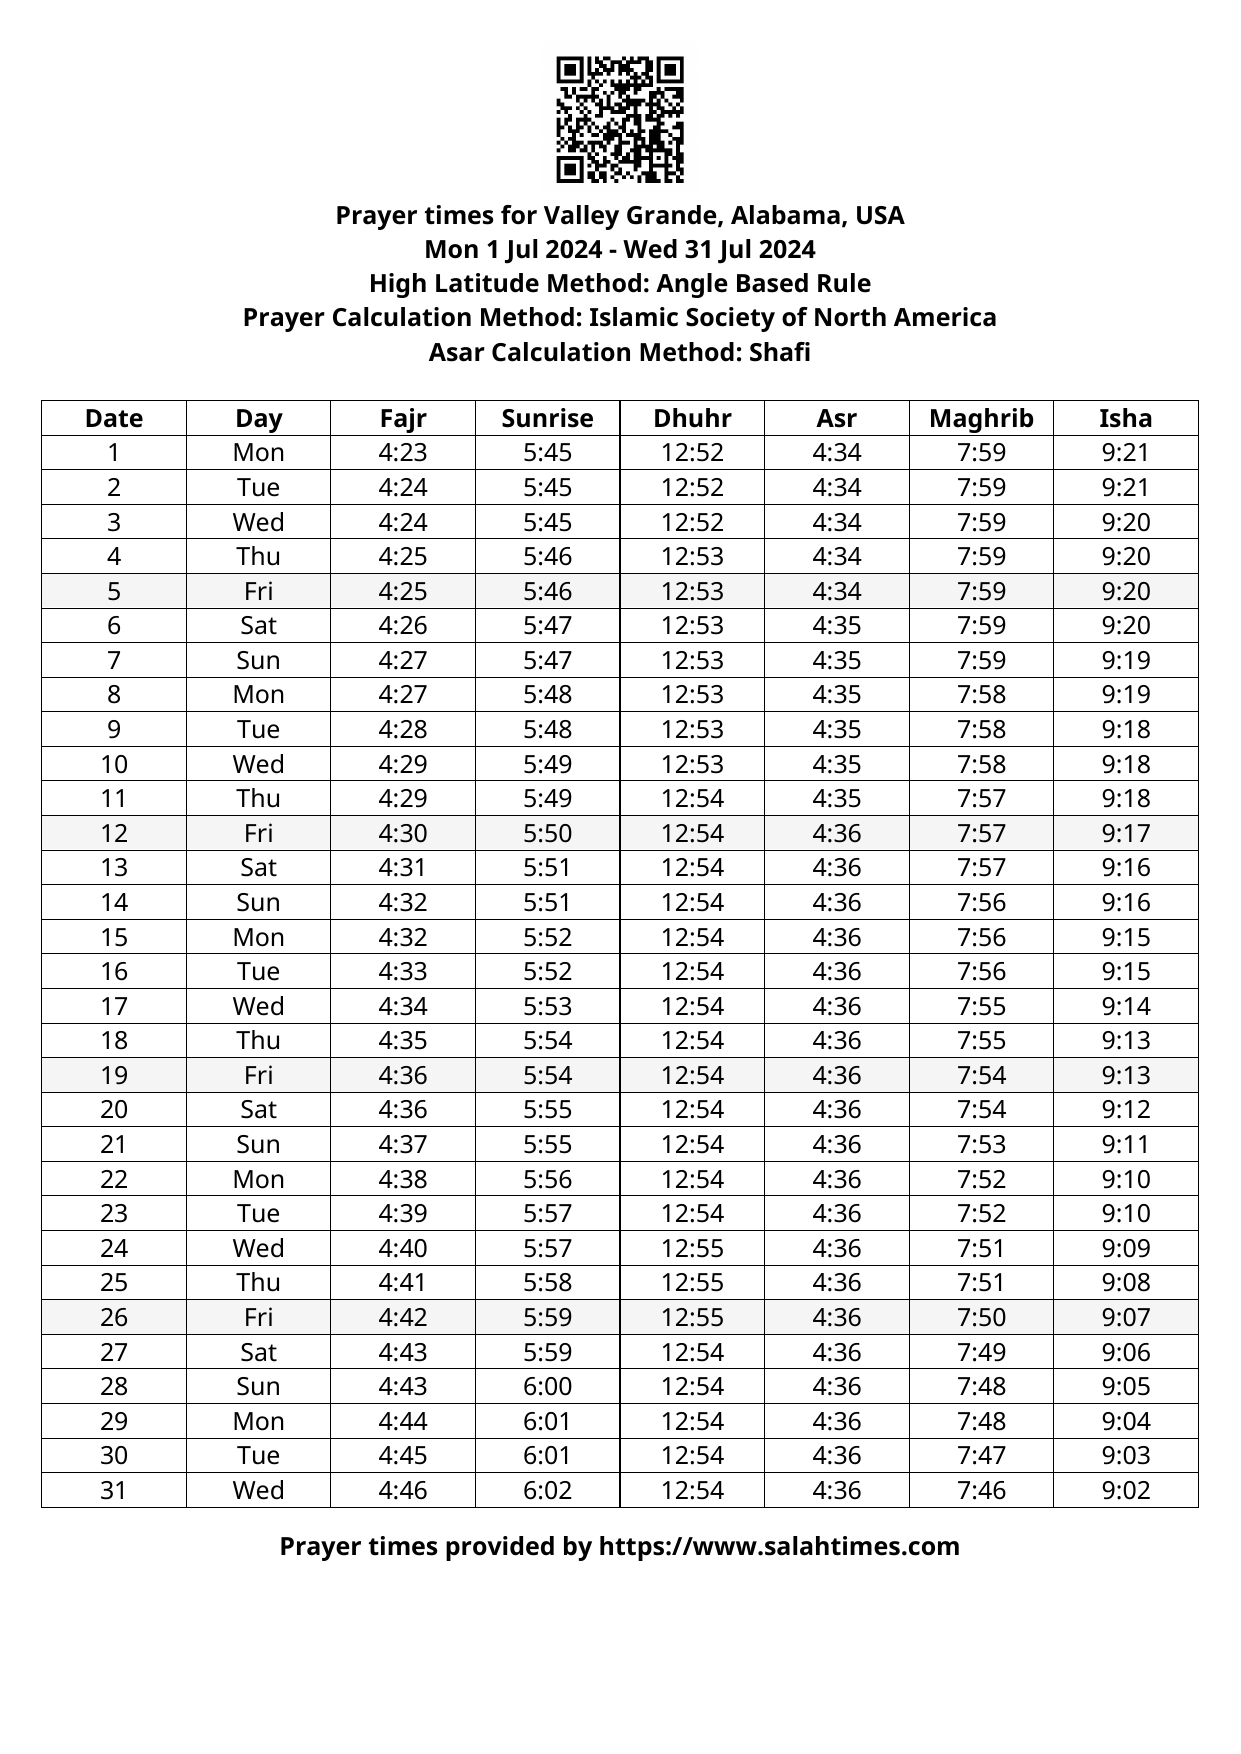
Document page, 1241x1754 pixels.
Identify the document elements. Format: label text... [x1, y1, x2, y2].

table_cell 9:13 [1054, 1058, 1198, 1092]
table_cell 4:34 [765, 574, 909, 607]
table_cell 5:57 [476, 1231, 619, 1264]
table_cell 4:35 [765, 781, 909, 815]
table_cell 7:54 [910, 1058, 1053, 1092]
table_cell 7:58 [910, 712, 1053, 746]
table_cell 12:55 [621, 1300, 764, 1334]
table_cell 5:48 [476, 678, 619, 711]
table_cell 5:45 [476, 470, 619, 504]
table_cell 4:34 [765, 539, 909, 573]
table_cell Tue [187, 954, 330, 988]
table_cell 9:14 [1054, 989, 1198, 1022]
table_cell 5:46 [476, 574, 619, 607]
table_cell 27 [42, 1335, 186, 1368]
table_cell 4:35 [331, 1024, 475, 1057]
table_cell 9:15 [1054, 920, 1198, 953]
table_cell 4:35 [765, 678, 909, 711]
table_cell 7:51 [910, 1266, 1053, 1299]
table_cell Fri [187, 816, 330, 849]
table_cell 7:59 [910, 505, 1053, 538]
table_cell 4:36 [765, 1473, 909, 1507]
table_cell 9:04 [1054, 1404, 1198, 1437]
table_cell 5:57 [476, 1196, 619, 1230]
table_cell 18 [42, 1024, 186, 1057]
table_cell Tue [187, 470, 330, 504]
table_cell 9:18 [1054, 712, 1198, 746]
table_cell Fri [187, 1300, 330, 1334]
table_cell 6:01 [476, 1439, 619, 1472]
table_cell 7:59 [910, 643, 1053, 677]
table_cell 4:38 [331, 1162, 475, 1195]
text Asar Calculation Method: Shafi [42, 334, 1198, 368]
table_cell 13 [42, 851, 186, 884]
table_cell 7:49 [910, 1335, 1053, 1368]
table_cell 26 [42, 1300, 186, 1334]
table_cell 6:02 [476, 1473, 619, 1507]
table_cell Sat [187, 1335, 330, 1368]
table_cell 4:36 [765, 1404, 909, 1437]
table_cell Mon [187, 1162, 330, 1195]
table_cell 4:44 [331, 1404, 475, 1437]
table_cell 7:59 [910, 436, 1053, 469]
table_cell 5:46 [476, 539, 619, 573]
table_cell Sat [187, 609, 330, 642]
table_cell 12:54 [621, 1369, 764, 1403]
table_cell 9:20 [1054, 609, 1198, 642]
table_cell 6 [42, 609, 186, 642]
text Prayer Calculation Method: Islamic Society of North America [42, 300, 1198, 334]
table_cell 4:29 [331, 781, 475, 815]
table_cell 15 [42, 920, 186, 953]
table_cell 10 [42, 747, 186, 780]
text High Latitude Method: Angle Based Rule [42, 266, 1198, 300]
table_cell 4:37 [331, 1127, 475, 1161]
table_cell 12:54 [621, 885, 764, 919]
table_cell 12:52 [621, 436, 764, 469]
table_cell 12:55 [621, 1231, 764, 1264]
table_cell Tue [187, 1196, 330, 1230]
table_cell Sat [187, 851, 330, 884]
table_cell 1 [42, 436, 186, 469]
table_cell 7:59 [910, 470, 1053, 504]
table_cell 4:25 [331, 539, 475, 573]
table_cell 7:59 [910, 609, 1053, 642]
text Prayer times provided by https://www.salahtimes.com [42, 1528, 1198, 1563]
table_cell 17 [42, 989, 186, 1022]
table_cell 7:52 [910, 1196, 1053, 1230]
table_cell 12:54 [621, 1439, 764, 1472]
table_cell 7:48 [910, 1369, 1053, 1403]
table_cell 4:36 [765, 1231, 909, 1264]
table_cell 4 [42, 539, 186, 573]
table_cell Mon [187, 920, 330, 953]
table_cell 4:32 [331, 885, 475, 919]
table_cell 21 [42, 1127, 186, 1161]
table_cell 4:23 [331, 436, 475, 469]
table_cell 7:59 [910, 574, 1053, 607]
table_cell 9:07 [1054, 1300, 1198, 1334]
table_cell 4:36 [765, 1335, 909, 1368]
table_cell 12:54 [621, 954, 764, 988]
table_cell 4:34 [331, 989, 475, 1022]
table_cell 9:21 [1054, 436, 1198, 469]
table_cell 4:34 [765, 505, 909, 538]
table_cell 9:11 [1054, 1127, 1198, 1161]
table_cell 4:36 [765, 1127, 909, 1161]
table_cell 7:47 [910, 1439, 1053, 1472]
table_cell 4:41 [331, 1266, 475, 1299]
table_cell 5:52 [476, 920, 619, 953]
table_cell 12:54 [621, 1335, 764, 1368]
table_cell 14 [42, 885, 186, 919]
table_cell 19 [42, 1058, 186, 1092]
table_cell 7:57 [910, 851, 1053, 884]
table_cell 22 [42, 1162, 186, 1195]
table_cell 7:57 [910, 816, 1053, 849]
table_header Asr [765, 401, 909, 434]
table_cell Thu [187, 1266, 330, 1299]
table_cell 5:54 [476, 1058, 619, 1092]
table_cell 12:54 [621, 1473, 764, 1507]
table_cell 4:27 [331, 678, 475, 711]
table_cell Thu [187, 539, 330, 573]
table_cell Wed [187, 989, 330, 1022]
table_cell 9:21 [1054, 470, 1198, 504]
table_cell 4:36 [765, 1058, 909, 1092]
table_cell Sat [187, 1093, 330, 1126]
table_cell 4:29 [331, 747, 475, 780]
table_header Date [42, 401, 186, 434]
table_cell 12:54 [621, 851, 764, 884]
table_cell 9:02 [1054, 1473, 1198, 1507]
table_cell 4:35 [765, 643, 909, 677]
table_cell 4:36 [765, 1162, 909, 1195]
table_cell 5:50 [476, 816, 619, 849]
table_cell 4:36 [765, 920, 909, 953]
table_cell Thu [187, 1024, 330, 1057]
table_cell 4:36 [765, 1439, 909, 1472]
table_cell Mon [187, 1404, 330, 1437]
table_cell 7 [42, 643, 186, 677]
table_cell Wed [187, 1473, 330, 1507]
table_cell 31 [42, 1473, 186, 1507]
table_cell 4:36 [765, 1300, 909, 1334]
table_cell Tue [187, 1439, 330, 1472]
table_cell 9:05 [1054, 1369, 1198, 1403]
table_cell 7:57 [910, 781, 1053, 815]
table_cell 6:01 [476, 1404, 619, 1437]
table_cell 4:35 [765, 609, 909, 642]
table_cell 4:32 [331, 920, 475, 953]
table_cell 9:16 [1054, 851, 1198, 884]
table_cell 12:54 [621, 1196, 764, 1230]
table_cell 7:58 [910, 747, 1053, 780]
table_cell 7:50 [910, 1300, 1053, 1334]
table_cell 12:52 [621, 505, 764, 538]
table_cell Thu [187, 781, 330, 815]
table_cell Sun [187, 1369, 330, 1403]
table_cell 5:59 [476, 1335, 619, 1368]
table_cell 7:56 [910, 920, 1053, 953]
text Mon 1 Jul 2024 - Wed 31 Jul 2024 [42, 232, 1198, 266]
table_cell 12:54 [621, 1058, 764, 1092]
table_cell 9:03 [1054, 1439, 1198, 1472]
table_cell 9:08 [1054, 1266, 1198, 1299]
table_cell 4:36 [765, 851, 909, 884]
table_cell 5:45 [476, 436, 619, 469]
table_cell 4:40 [331, 1231, 475, 1264]
table_cell 7:52 [910, 1162, 1053, 1195]
table_cell 25 [42, 1266, 186, 1299]
table_cell 12:53 [621, 747, 764, 780]
table_cell 4:36 [765, 1093, 909, 1126]
table_cell 5:54 [476, 1024, 619, 1057]
table_cell 20 [42, 1093, 186, 1126]
table_cell 4:36 [765, 1196, 909, 1230]
table_cell Sun [187, 643, 330, 677]
table_cell 4:36 [331, 1093, 475, 1126]
table_cell 5:56 [476, 1162, 619, 1195]
table_cell 4:36 [765, 885, 909, 919]
table_cell 9:20 [1054, 505, 1198, 538]
table_cell 12:54 [621, 816, 764, 849]
table_cell 9 [42, 712, 186, 746]
table_cell 4:36 [765, 1369, 909, 1403]
table_cell 4:34 [765, 470, 909, 504]
table_cell 2 [42, 470, 186, 504]
table_cell 5:51 [476, 885, 619, 919]
table_cell 5:58 [476, 1266, 619, 1299]
table_cell 9:06 [1054, 1335, 1198, 1368]
table_cell 4:31 [331, 851, 475, 884]
table_cell 5:59 [476, 1300, 619, 1334]
table_cell 4:33 [331, 954, 475, 988]
table_cell 9:16 [1054, 885, 1198, 919]
table_header Day [187, 401, 330, 434]
table_cell 7:53 [910, 1127, 1053, 1161]
table_cell 9:09 [1054, 1231, 1198, 1264]
table_cell 4:34 [765, 436, 909, 469]
table_cell 4:26 [331, 609, 475, 642]
table_cell 9:10 [1054, 1162, 1198, 1195]
table_cell 29 [42, 1404, 186, 1437]
table_cell 4:36 [765, 816, 909, 849]
table_cell 9:19 [1054, 678, 1198, 711]
table_cell 4:43 [331, 1369, 475, 1403]
table_cell Mon [187, 678, 330, 711]
table_cell 7:55 [910, 1024, 1053, 1057]
table_cell 4:43 [331, 1335, 475, 1368]
table_cell 7:56 [910, 885, 1053, 919]
table_cell 5:47 [476, 609, 619, 642]
table_cell 9:20 [1054, 539, 1198, 573]
table_cell 12 [42, 816, 186, 849]
table_cell 5:47 [476, 643, 619, 677]
table_cell 12:53 [621, 678, 764, 711]
table_cell 4:27 [331, 643, 475, 677]
table_cell Wed [187, 505, 330, 538]
table_cell 9:12 [1054, 1093, 1198, 1126]
text Prayer times for Valley Grande, Alabama, USA [42, 198, 1198, 232]
table_cell 7:51 [910, 1231, 1053, 1264]
table_header Isha [1054, 401, 1198, 434]
table_cell 9:19 [1054, 643, 1198, 677]
table_cell 5 [42, 574, 186, 607]
table_cell 5:51 [476, 851, 619, 884]
table_cell 7:48 [910, 1404, 1053, 1437]
table_cell 12:53 [621, 712, 764, 746]
table_cell 7:59 [910, 539, 1053, 573]
table_cell 4:45 [331, 1439, 475, 1472]
table_cell Sun [187, 1127, 330, 1161]
table_cell 4:36 [765, 989, 909, 1022]
table_cell 12:54 [621, 989, 764, 1022]
table_cell 9:20 [1054, 574, 1198, 607]
table_header Maghrib [910, 401, 1053, 434]
table_cell 5:55 [476, 1093, 619, 1126]
table_cell 4:36 [765, 954, 909, 988]
table_cell 23 [42, 1196, 186, 1230]
table_cell 16 [42, 954, 186, 988]
table_cell 5:55 [476, 1127, 619, 1161]
table_cell 8 [42, 678, 186, 711]
table_cell 12:54 [621, 1404, 764, 1437]
table_cell 12:54 [621, 1093, 764, 1126]
table_cell 9:13 [1054, 1024, 1198, 1057]
table_cell 4:24 [331, 505, 475, 538]
table_cell 12:54 [621, 920, 764, 953]
table_cell 9:18 [1054, 781, 1198, 815]
table_cell 9:15 [1054, 954, 1198, 988]
table_cell 3 [42, 505, 186, 538]
table_cell 4:25 [331, 574, 475, 607]
table_cell Wed [187, 747, 330, 780]
table_cell 6:00 [476, 1369, 619, 1403]
table_cell 4:30 [331, 816, 475, 849]
table_header Sunrise [476, 401, 619, 434]
table_cell 11 [42, 781, 186, 815]
table_cell 4:35 [765, 712, 909, 746]
table_cell 5:45 [476, 505, 619, 538]
table_cell 12:53 [621, 643, 764, 677]
table_cell 9:17 [1054, 816, 1198, 849]
table_cell Sun [187, 885, 330, 919]
table_cell 4:24 [331, 470, 475, 504]
table_cell 5:48 [476, 712, 619, 746]
table_cell 4:35 [765, 747, 909, 780]
table_cell Fri [187, 1058, 330, 1092]
table_cell 28 [42, 1369, 186, 1403]
table_cell 9:10 [1054, 1196, 1198, 1230]
table_cell 4:46 [331, 1473, 475, 1507]
table_cell 4:28 [331, 712, 475, 746]
table_cell 12:54 [621, 1024, 764, 1057]
table_cell 4:36 [331, 1058, 475, 1092]
picture [542, 41, 699, 198]
table_cell Fri [187, 574, 330, 607]
table_cell 5:52 [476, 954, 619, 988]
table_header Fajr [331, 401, 475, 434]
table_cell Wed [187, 1231, 330, 1264]
table_cell 4:39 [331, 1196, 475, 1230]
table_cell 12:53 [621, 539, 764, 573]
table_cell Mon [187, 436, 330, 469]
table_cell 12:53 [621, 609, 764, 642]
table_cell 5:49 [476, 781, 619, 815]
table_cell 12:54 [621, 1127, 764, 1161]
table_cell 7:46 [910, 1473, 1053, 1507]
table_cell 4:36 [765, 1024, 909, 1057]
table_cell Tue [187, 712, 330, 746]
table_cell 5:49 [476, 747, 619, 780]
table_header Dhuhr [621, 401, 764, 434]
table_cell 9:18 [1054, 747, 1198, 780]
table_cell 7:54 [910, 1093, 1053, 1126]
table_cell 12:54 [621, 1162, 764, 1195]
table_cell 7:56 [910, 954, 1053, 988]
table_cell 7:55 [910, 989, 1053, 1022]
table_cell 5:53 [476, 989, 619, 1022]
table_cell 12:55 [621, 1266, 764, 1299]
table_cell 12:52 [621, 470, 764, 504]
table_cell 12:53 [621, 574, 764, 607]
table_cell 4:42 [331, 1300, 475, 1334]
table_cell 12:54 [621, 781, 764, 815]
table_cell 24 [42, 1231, 186, 1264]
table_cell 4:36 [765, 1266, 909, 1299]
table_cell 30 [42, 1439, 186, 1472]
table_cell 7:58 [910, 678, 1053, 711]
